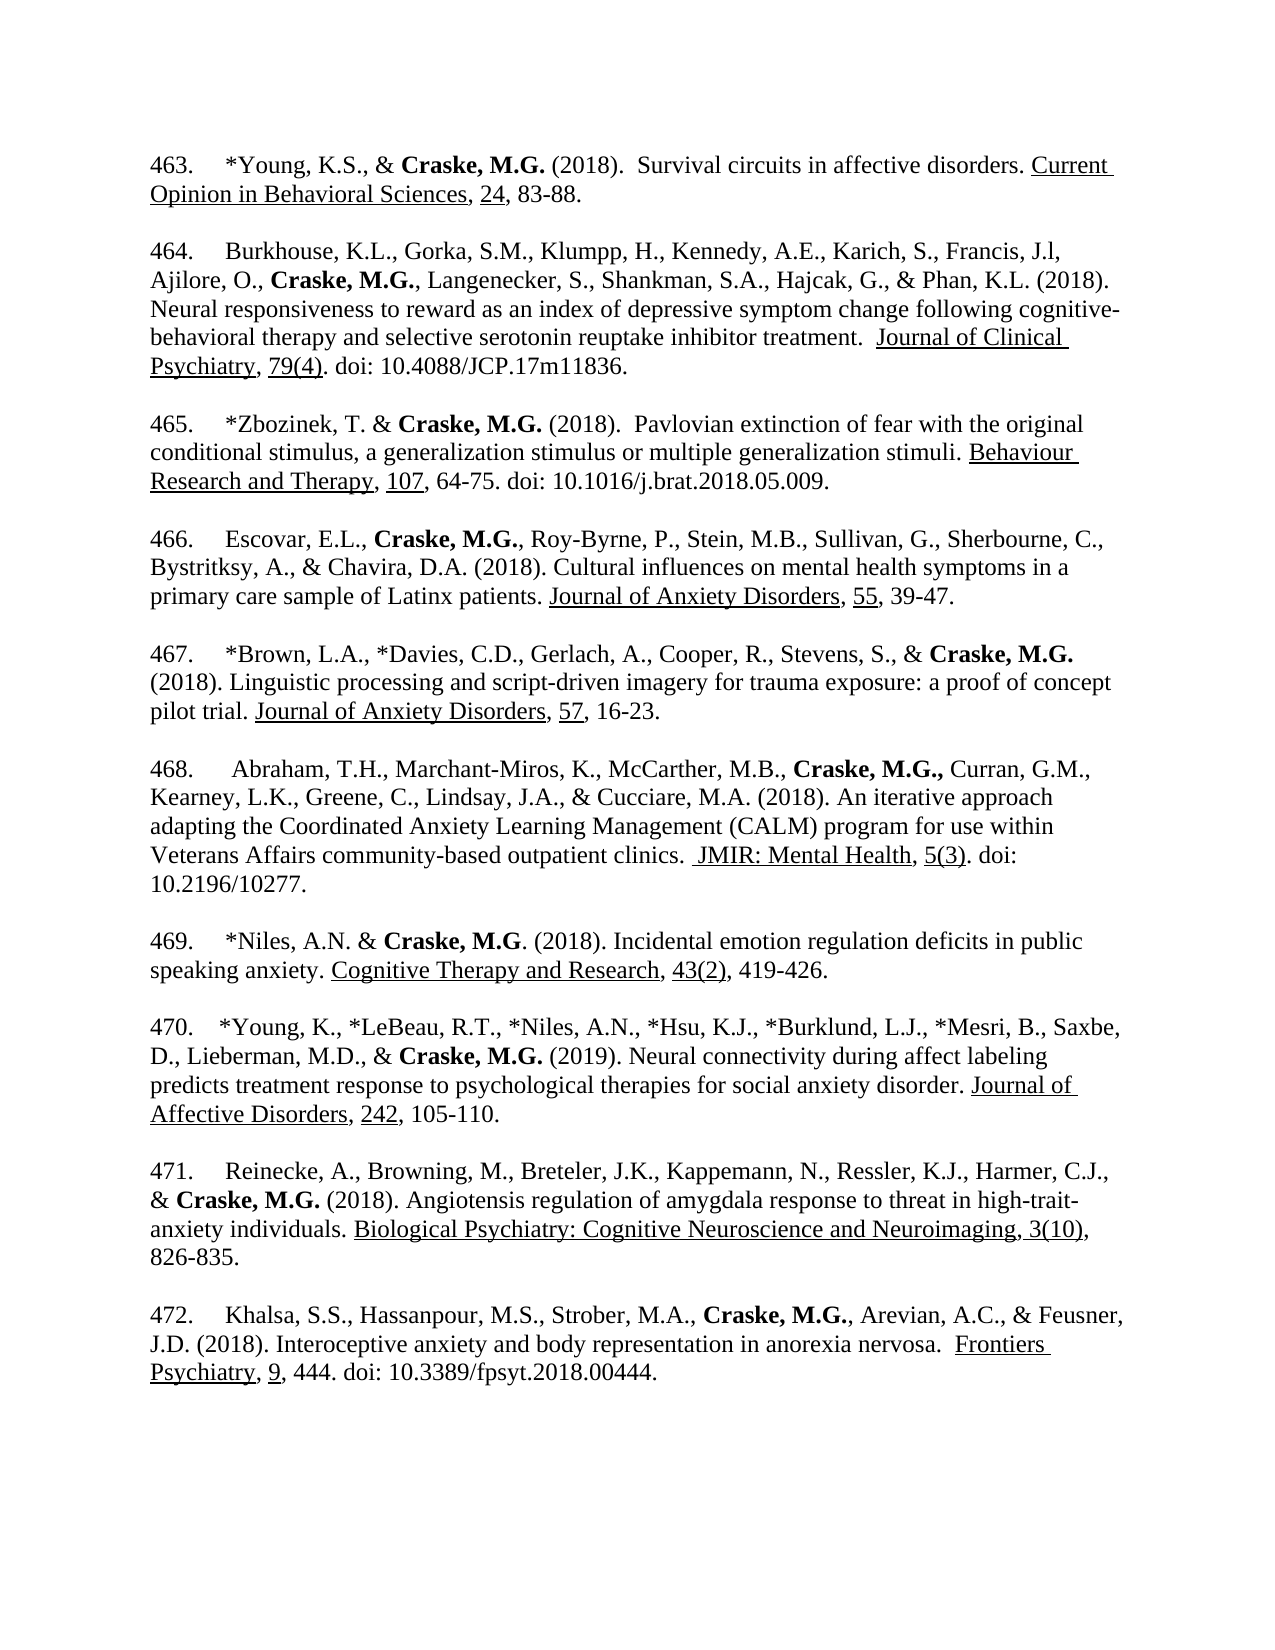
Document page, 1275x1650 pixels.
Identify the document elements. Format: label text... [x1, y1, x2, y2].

text 470. *Young, K., *LeBeau, R.T., *Niles, A.N., *Hsu, K.J., *Burklund, L.J., *Mesri, B., Saxbe, D., Lieberman, M.D., & Craske, M.G. (2019). Neural connectivity during affect labeling predicts treatment response to psychological therapies for social anxiety disorder. Journal of Affective Disorders, 242, 105-110. [150, 1012, 1125, 1127]
text 468. Abraham, T.H., Marchant-Miros, K., McCarther, M.B., Craske, M.G., Curran, G.M., Kearney, L.K., Greene, C., Lindsay, J.A., & Cucciare, M.A. (2018). An iterative approach adapting the Coordinated Anxiety Learning Management (CALM) program for use within Veterans Affairs community-based outpatient clinics. JMIR: Mental Health, 5(3). doi: 10.2196/10277. [150, 754, 1125, 897]
text 467. *Brown, L.A., *Davies, C.D., Gerlach, A., Cooper, R., Stevens, S., & Craske, M.G. (2018). Linguistic processing and script-driven imagery for trauma exposure: a proof of concept pilot trial. Journal of Anxiety Disorders, 57, 16-23. [150, 639, 1125, 725]
text 464. Burkhouse, K.L., Gorka, S.M., Klumpp, H., Kennedy, A.E., Karich, S., Francis, J.l, Ajilore, O., Craske, M.G., Langenecker, S., Shankman, S.A., Hajcak, G., & Phan, K.L. (2018). Neural responsiveness to reward as an index of depressive symptom change following cognitive-behavioral therapy and selective serotonin reuptake inhibitor treatment. Journal of Clinical Psychiatry, 79(4). doi: 10.4088/JCP.17m11836. [150, 236, 1125, 380]
text 465. *Zbozinek, T. & Craske, M.G. (2018). Pavlovian extinction of fear with the original conditional stimulus, a generalization stimulus or multiple generalization stimuli. Behaviour Research and Therapy, 107, 64-75. doi: 10.1016/j.brat.2018.05.009. [150, 409, 1125, 495]
text 471. Reinecke, A., Browning, M., Breteler, J.K., Kappemann, N., Ressler, K.J., Harmer, C.J., & Craske, M.G. (2018). Angiotensis regulation of amygdala response to threat in high-trait-anxiety individuals. Biological Psychiatry: Cognitive Neuroscience and Neuroimaging, 3(10), 826-835. [150, 1156, 1125, 1271]
text 463. *Young, K.S., & Craske, M.G. (2018). Survival circuits in affective disorders. Current Opinion in Behavioral Sciences, 24, 83-88. [150, 150, 1125, 207]
text 469. *Niles, A.N. & Craske, M.G. (2018). Incidental emotion regulation deficits in public speaking anxiety. Cognitive Therapy and Research, 43(2), 419-426. [150, 926, 1125, 984]
text 466. Escovar, E.L., Craske, M.G., Roy-Byrne, P., Stein, M.B., Sullivan, G., Sherbourne, C., Bystritksy, A., & Chavira, D.A. (2018). Cultural influences on mental health symptoms in a primary care sample of Latinx patients. Journal of Anxiety Disorders, 55, 39-47. [150, 524, 1125, 610]
text 472. Khalsa, S.S., Hassanpour, M.S., Strober, M.A., Craske, M.G., Arevian, A.C., & Feusner, J.D. (2018). Interoceptive anxiety and body representation in anorexia nervosa. Frontiers Psychiatry, 9, 444. doi: 10.3389/fpsyt.2018.00444. [150, 1300, 1125, 1386]
